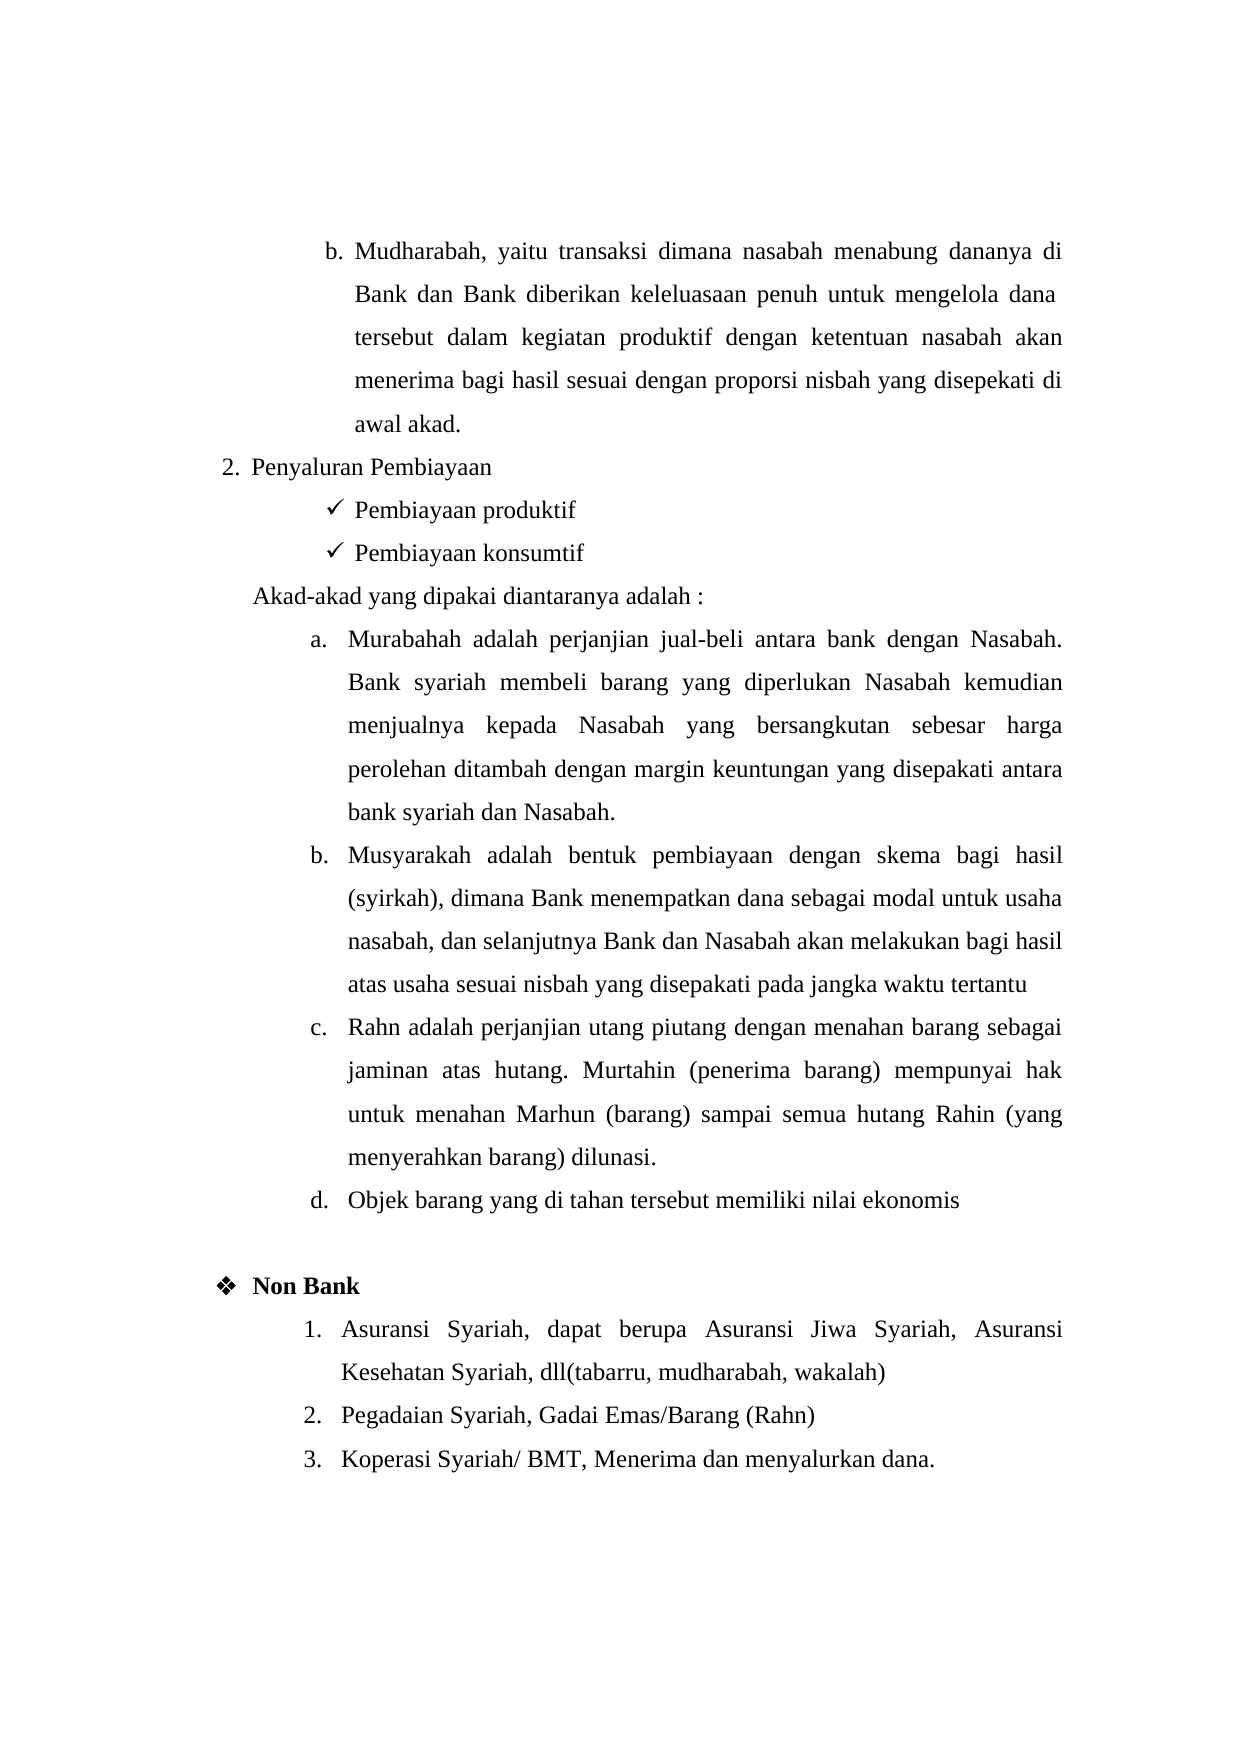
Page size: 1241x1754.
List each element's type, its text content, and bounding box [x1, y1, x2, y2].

list Murabahah adalah perjanjian jual-beli antara bank dengan Nasabah. Bank syariah membeli barang yang diperlukan Nasabah kemudian menjualnya kepada Nasabah yang bersangkutan sebesar harga perolehan ditambah dengan margin keuntungan yang disepakati antara bank syariah dan Nasabah. [310, 624, 1063, 826]
list Asuransi Syariah, dapat berupa Asuransi Jiwa Syariah, Asuransi Kesehatan Syariah, dll(tabarru, mudharabah, wakalah) [303, 1314, 1063, 1386]
list Non Bank [215, 1271, 1063, 1300]
list Rahn adalah perjanjian utang piutang dengan menahan barang sebagai jaminan atas hutang. Murtahin (penerima barang) mempunyai hak untuk menahan Marhun (barang) sampai semua hutang Rahin (yang menyerahkan barang) dilunasi. [310, 1012, 1063, 1171]
list Objek barang yang di tahan tersebut memiliki nilai ekonomis [310, 1185, 1063, 1214]
list Mudharabah, yaitu transaksi dimana nasabah menabung dananya di Bank dan Bank diberikan keleluasaan penuh untuk mengelola dana tersebut dalam kegiatan produktif dengan ketentuan nasabah akan menerima bagi hasil sesuai dengan proporsi nisbah yang disepekati di awal akad. [325, 236, 1063, 437]
list Penyaluran Pembiayaan [222, 452, 1063, 481]
list Pegadaian Syariah, Gadai Emas/Barang (Rahn) [303, 1401, 1063, 1429]
list Akad-akad yang dipakai diantaranya adalah : [252, 581, 1063, 610]
list Musyarakah adalah bentuk pembiayaan dengan skema bagi hasil (syirkah), dimana Bank menempatkan dana sebagai modal untuk usaha nasabah, dan selanjutnya Bank dan Nasabah akan melakukan bagi hasil atas usaha sesuai nisbah yang disepakati pada jangka waktu tertantu [310, 840, 1063, 998]
list Pembiayaan konsumtif [325, 538, 1063, 567]
list Pembiayaan produktif [325, 495, 1063, 524]
list Koperasi Syariah/ BMT, Menerima dan menyalurkan dana. [303, 1444, 1063, 1472]
